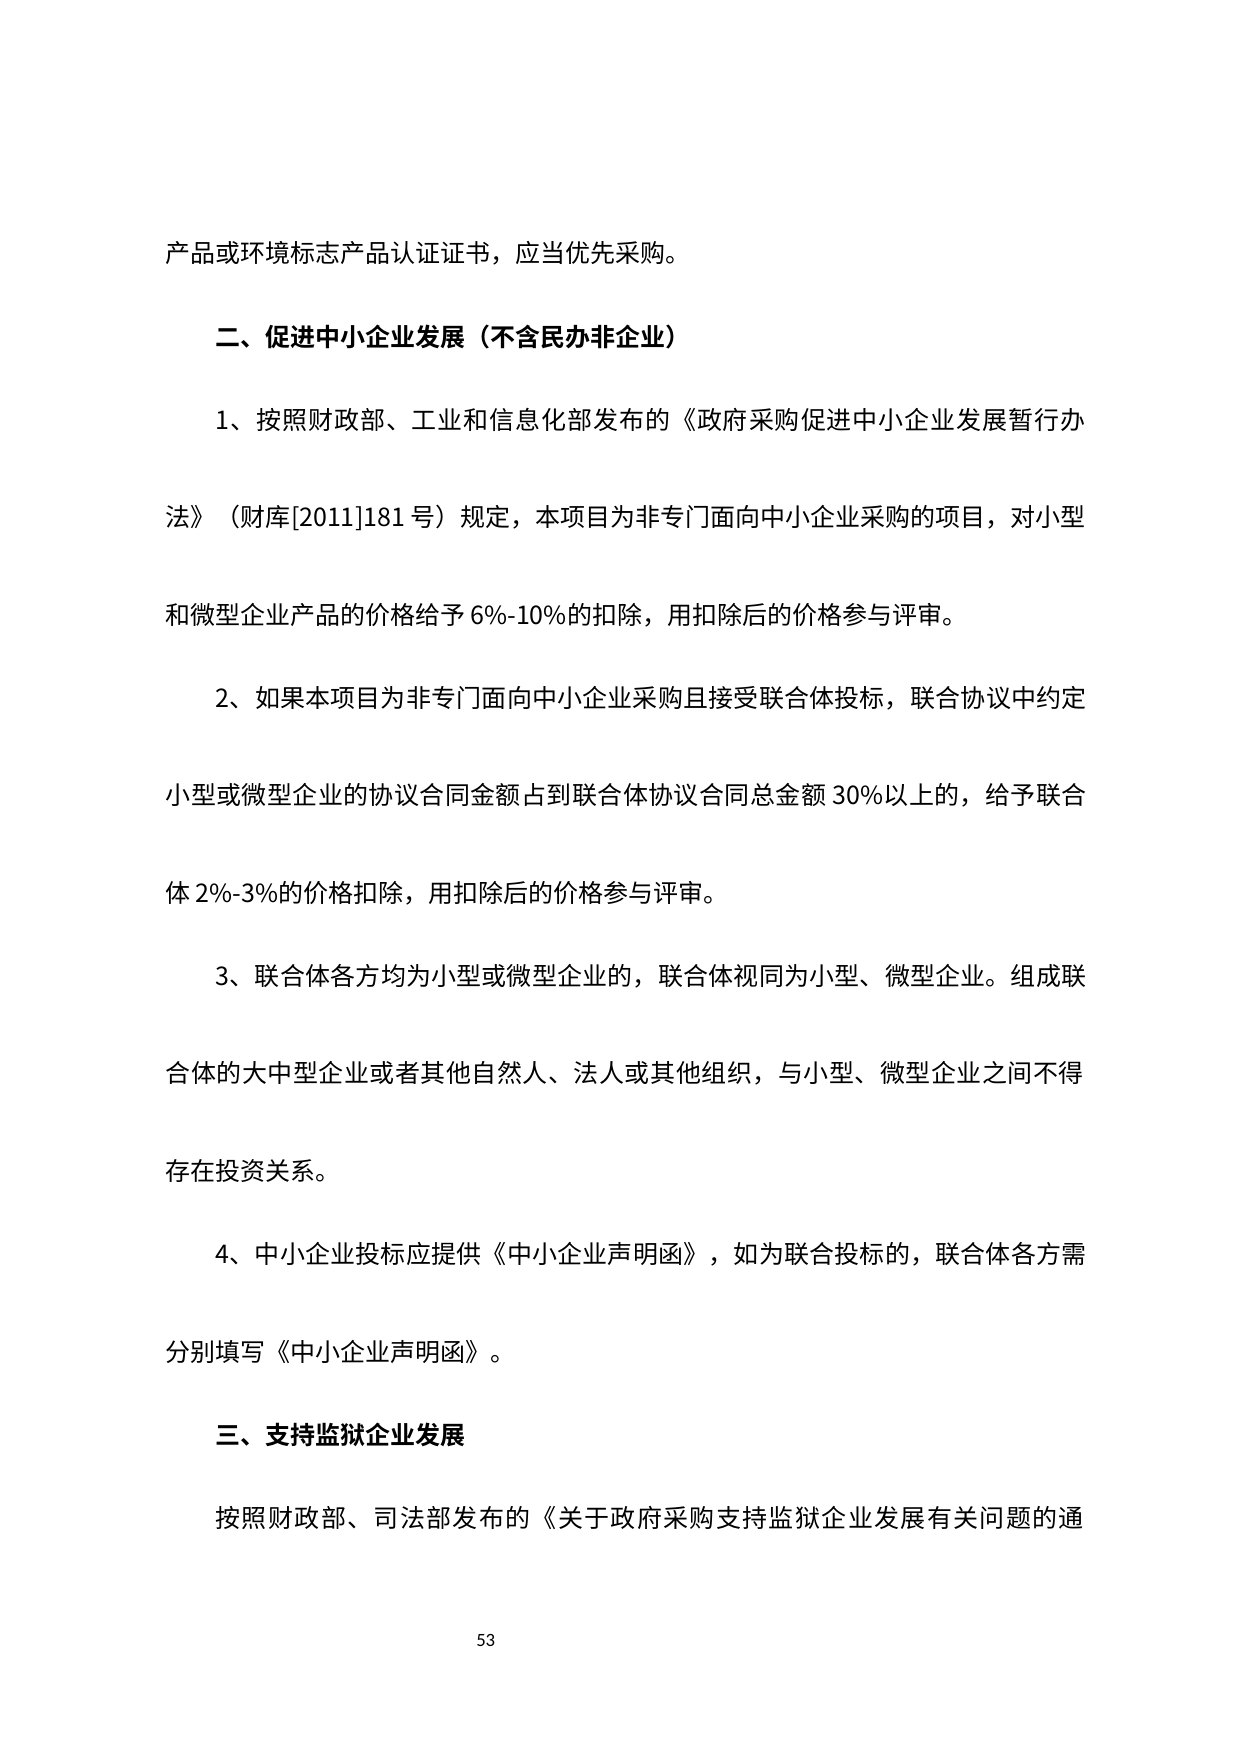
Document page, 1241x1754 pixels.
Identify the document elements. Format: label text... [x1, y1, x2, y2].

text 3、联合体各方均为小型或微型企业的，联合体视同为小型、微型企业。组成联合体的大中型企业或者其他自然人、法人或其他组织，与小型、微型企业之间不得存在投资关系。 [165, 942, 1087, 1202]
text 三、支持监狱企业发展 [165, 1401, 1087, 1466]
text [165, 1484, 1087, 1549]
text 1、按照财政部、工业和信息化部发布的《政府采购促进中小企业发展暂行办法》（财库[2011]181号）规定，本项目为非专门面向中小企业采购的项目，对小型和微型企业产品的价格给予6%-10%的扣除，用扣除后的价格参与评审。 [165, 386, 1087, 646]
text 2、如果本项目为非专门面向中小企业采购且接受联合体投标，联合协议中约定小型或微型企业的协议合同金额占到联合体协议合同总金额30%以上的，给予联合体2%-3%的价格扣除，用扣除后的价格参与评审。 [165, 664, 1087, 924]
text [165, 219, 1087, 284]
text 二、促进中小企业发展（不含民办非企业） [165, 303, 1087, 368]
text 4、中小企业投标应提供《中小企业声明函》，如为联合投标的，联合体各方需分别填写《中小企业声明函》。 [165, 1220, 1087, 1383]
